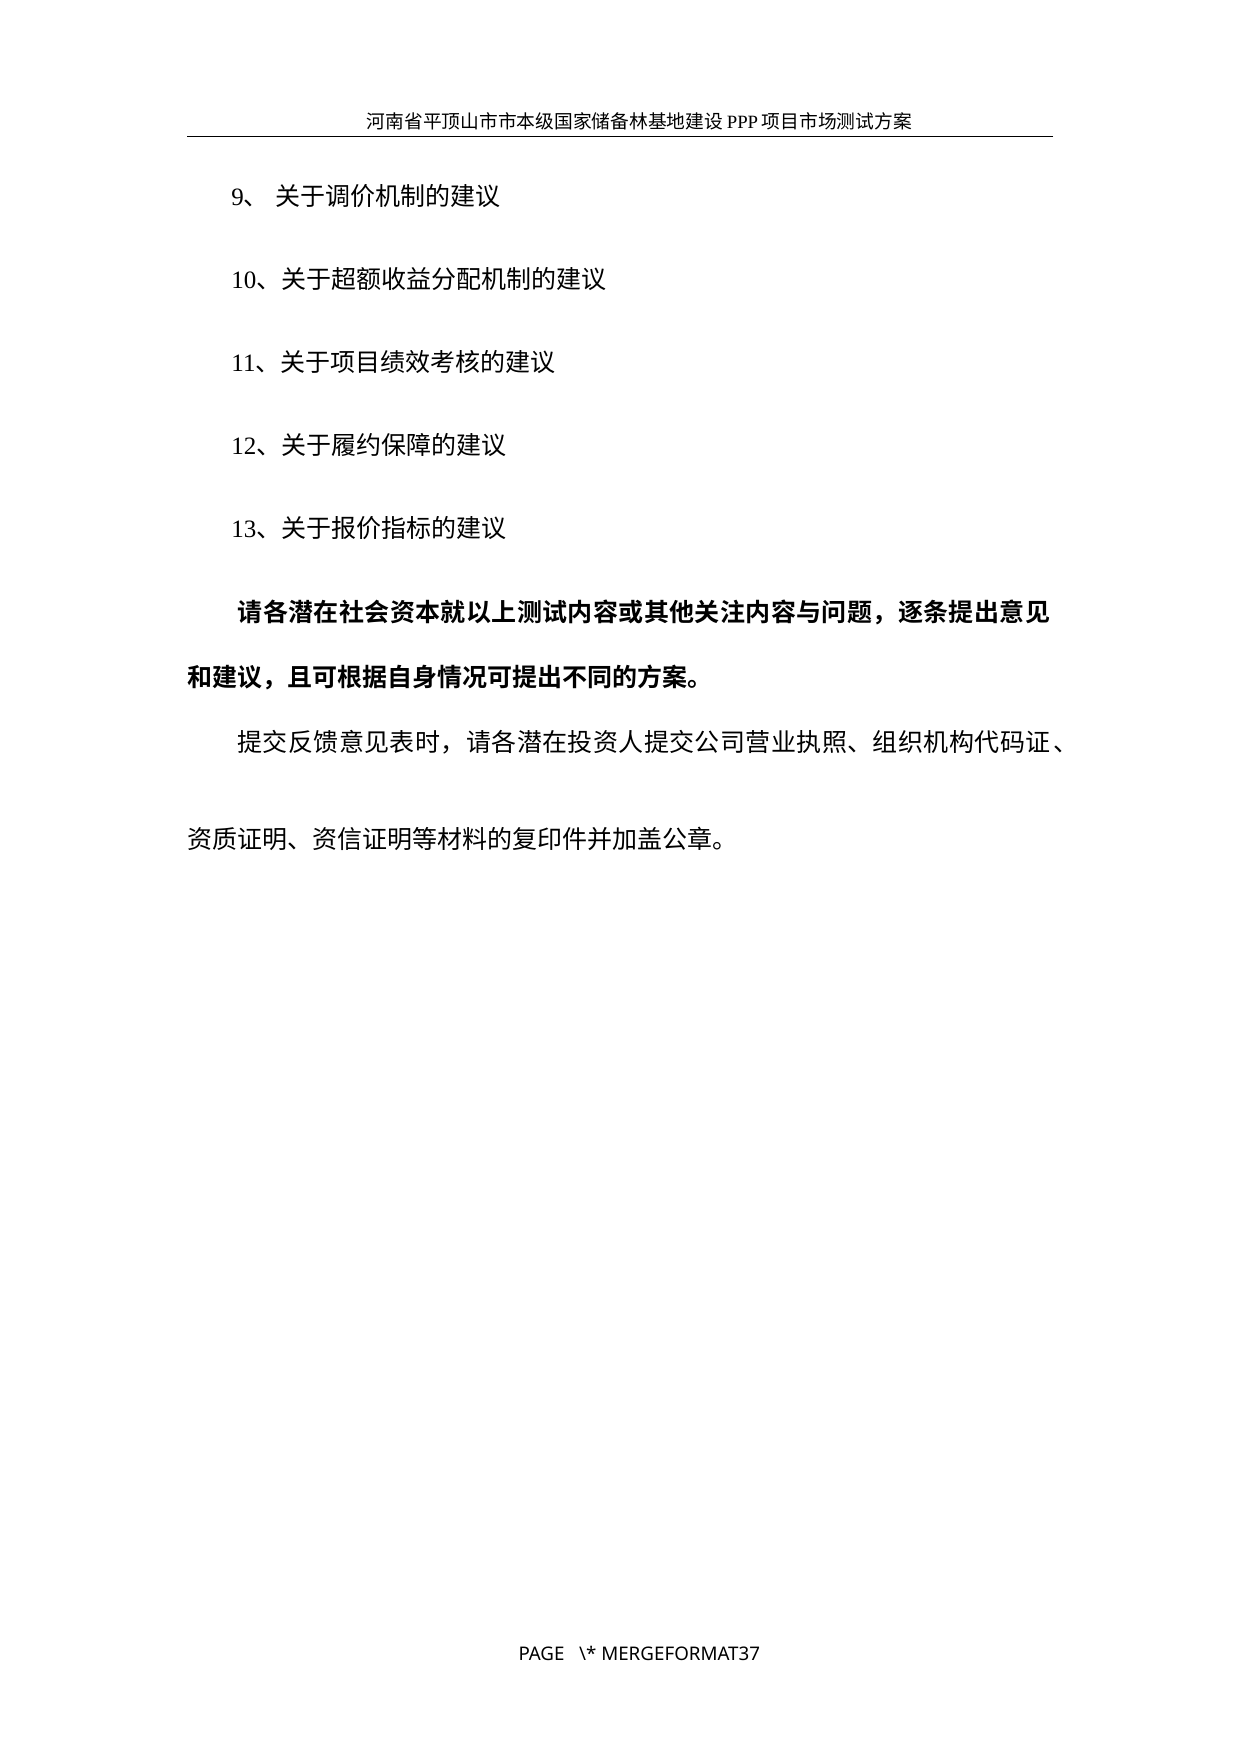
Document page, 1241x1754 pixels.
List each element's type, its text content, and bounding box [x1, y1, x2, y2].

text 请各潜在社会资本就以上测试内容或其他关注内容与问题，逐条提出意见和建议，且可根据自身情况可提出不同的方案。 [187, 578, 1053, 708]
text 提交反馈意见表时，请各潜在投资人提交公司营业执照、组织机构代码证、资质证明、资信证明等材料的复印件并加盖公章。 [187, 708, 1053, 870]
text 10、关于超额收益分配机制的建议 [231, 245, 1053, 310]
text 12、关于履约保障的建议 [231, 411, 1053, 476]
list 关于调价机制的建议 [231, 162, 1053, 227]
text 13、关于报价指标的建议 [231, 494, 1053, 559]
text 11、关于项目绩效考核的建议 [231, 328, 1053, 393]
